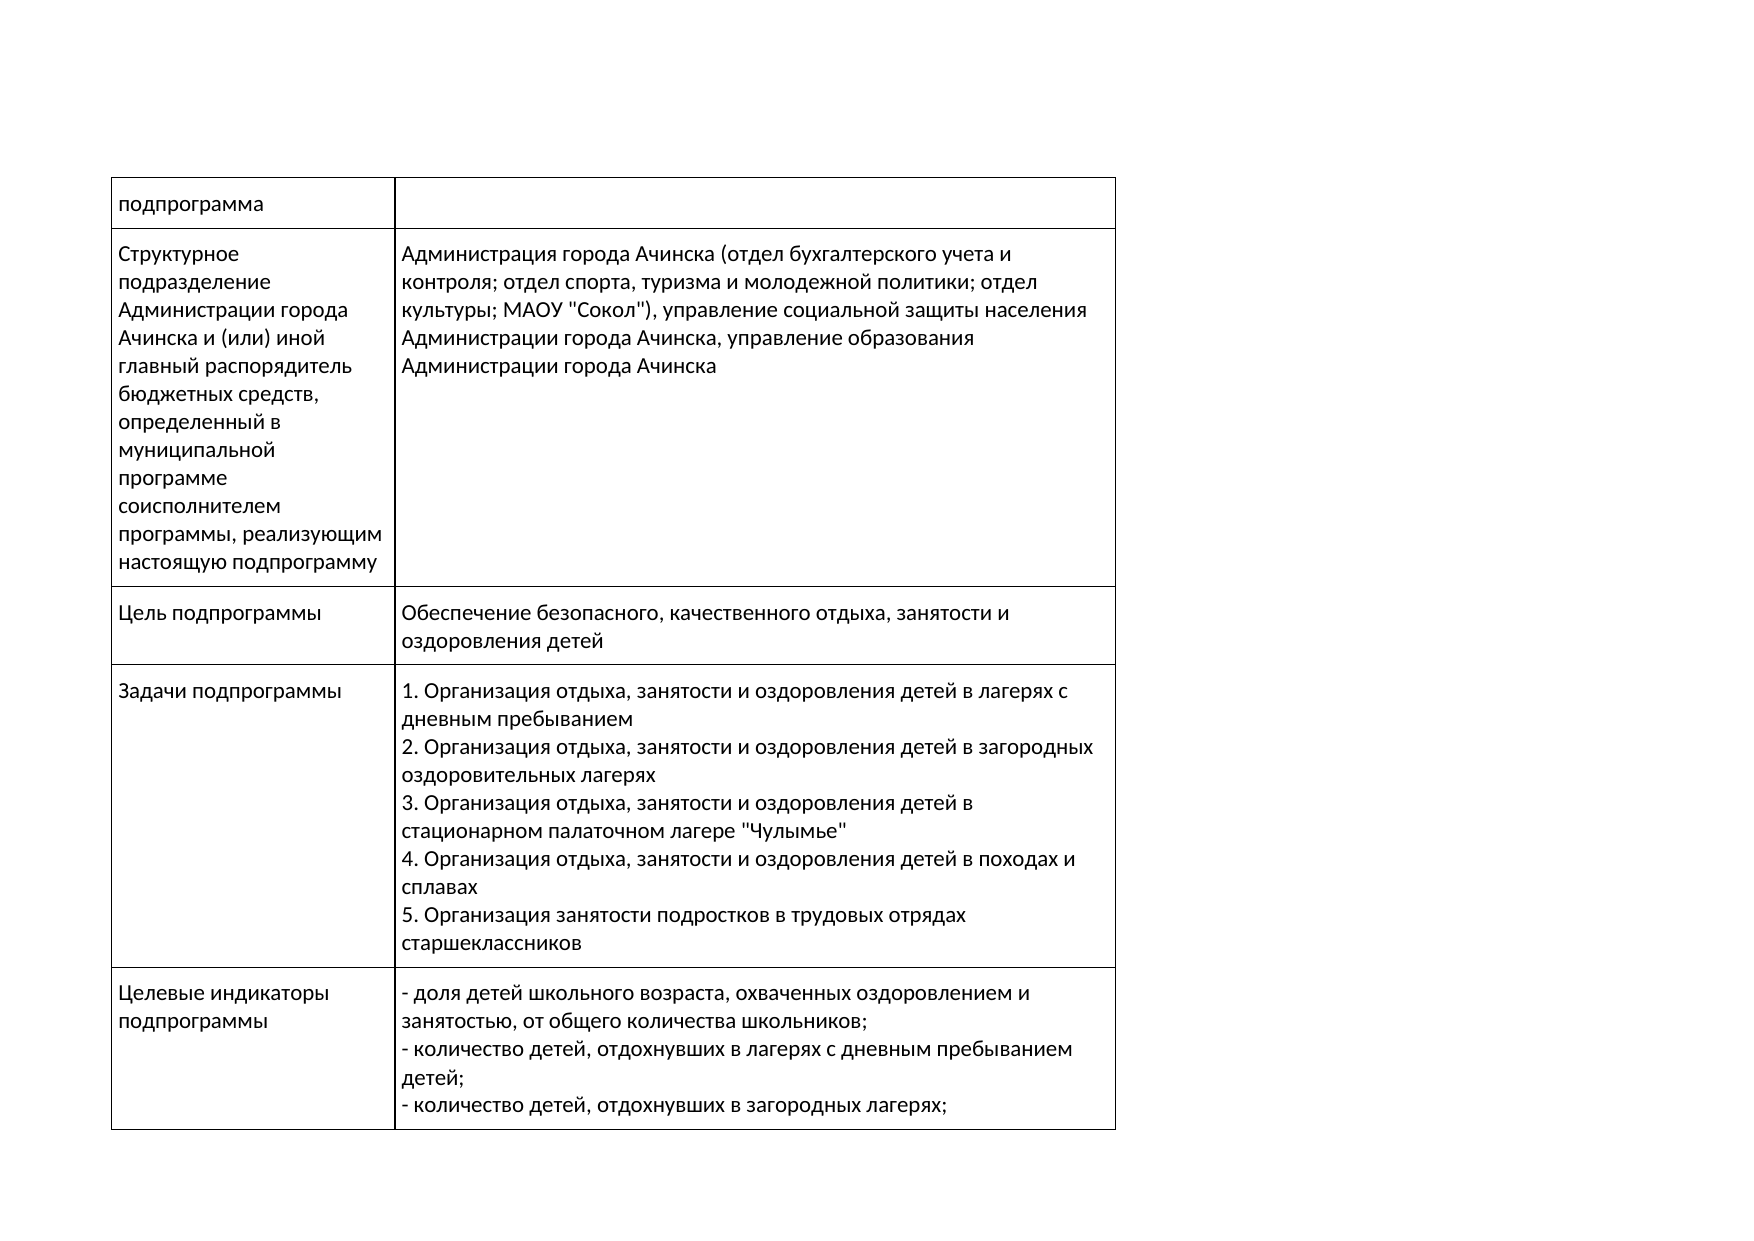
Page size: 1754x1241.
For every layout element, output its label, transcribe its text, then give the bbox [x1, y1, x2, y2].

table_cell Администрация города Ачинска (отдел бухгалтерского учета и контроля; отдел спорта, туризма и молодежной политики; отдел культуры; МАОУ "Сокол"), управление социальной защиты населения Администрации города Ачинска, управление образования Администрации города Ачинска [396, 229, 1115, 586]
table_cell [112, 968, 394, 1129]
table_cell Обеспечение безопасного, качественного отдыха, занятости и оздоровления детей [396, 587, 1115, 664]
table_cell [396, 178, 1115, 227]
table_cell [112, 178, 394, 227]
table_cell Задачи подпрограммы [112, 665, 394, 967]
table_cell 1. Организация отдыха, занятости и оздоровления детей в лагерях с дневным пребыванием 2. Организация отдыха, занятости и оздоровления детей в загородных оздоровительных лагерях 3. Организация отдыха, занятости и оздоровления детей в стационарном палаточном лагере "Чулымье" 4. Организация отдыха, занятости и оздоровления детей в походах и сплавах 5. Организация занятости подростков в трудовых отрядах старшеклассников [396, 665, 1115, 967]
table_cell Структурное подразделение Администрации города Ачинска и (или) иной главный распорядитель бюджетных средств, определенный в муниципальной программе соисполнителем программы, реализующим настоящую подпрограмму [112, 229, 394, 586]
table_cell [396, 968, 1115, 1129]
table_cell Цель подпрограммы [112, 587, 394, 664]
